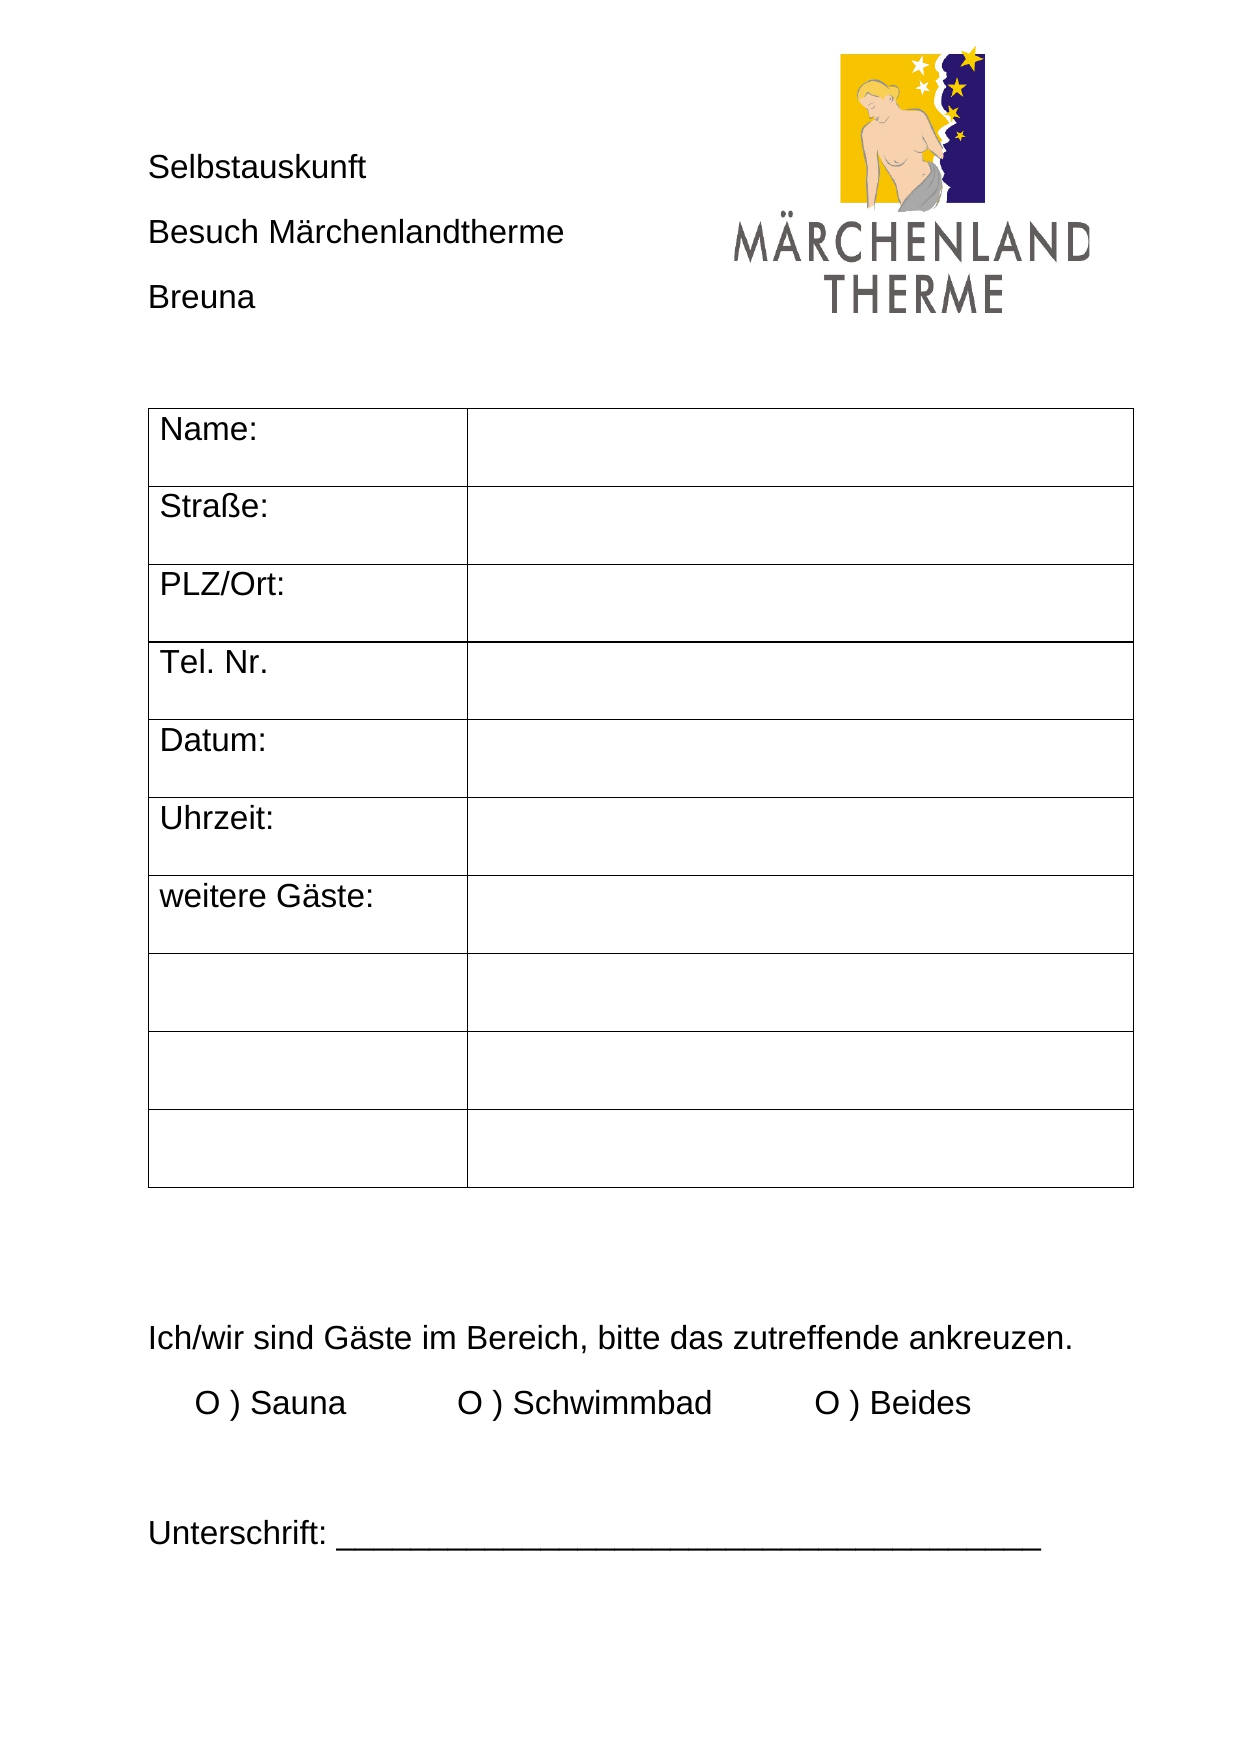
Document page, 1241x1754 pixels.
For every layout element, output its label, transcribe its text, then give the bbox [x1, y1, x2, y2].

table_cell Uhrzeit: [149, 798, 467, 875]
table_header Name: [149, 409, 467, 486]
picture [732, 46, 1090, 312]
text Besuch Märchenlandtherme [148, 213, 732, 251]
text O ) Sauna O ) Schwimmbad O ) Beides [185, 1383, 1093, 1421]
table_cell [468, 798, 1133, 875]
table_cell [468, 1032, 1133, 1109]
table_cell [468, 565, 1133, 641]
table_cell PLZ/Ort: [149, 565, 467, 641]
text Unterschrift: ______________________________________ [148, 1513, 1093, 1551]
table_cell [468, 1110, 1133, 1187]
text Selbstauskunft [148, 148, 732, 186]
table_cell [468, 487, 1133, 563]
table_cell [468, 643, 1133, 719]
table_cell [468, 720, 1133, 797]
text Ich/wir sind Gäste im Bereich, bitte das zutreffende ankreuzen. [148, 1318, 1093, 1356]
table_cell Tel. Nr. [149, 643, 467, 719]
text Breuna [148, 278, 1093, 316]
table_cell Straße: [149, 487, 467, 563]
table_cell [149, 1110, 467, 1187]
table_cell [149, 1032, 467, 1109]
table_cell weitere Gäste: [149, 876, 467, 953]
table_cell [468, 954, 1133, 1031]
table_cell [468, 876, 1133, 953]
table_header [468, 409, 1133, 486]
table_cell [149, 954, 467, 1031]
table_cell Datum: [149, 720, 467, 797]
